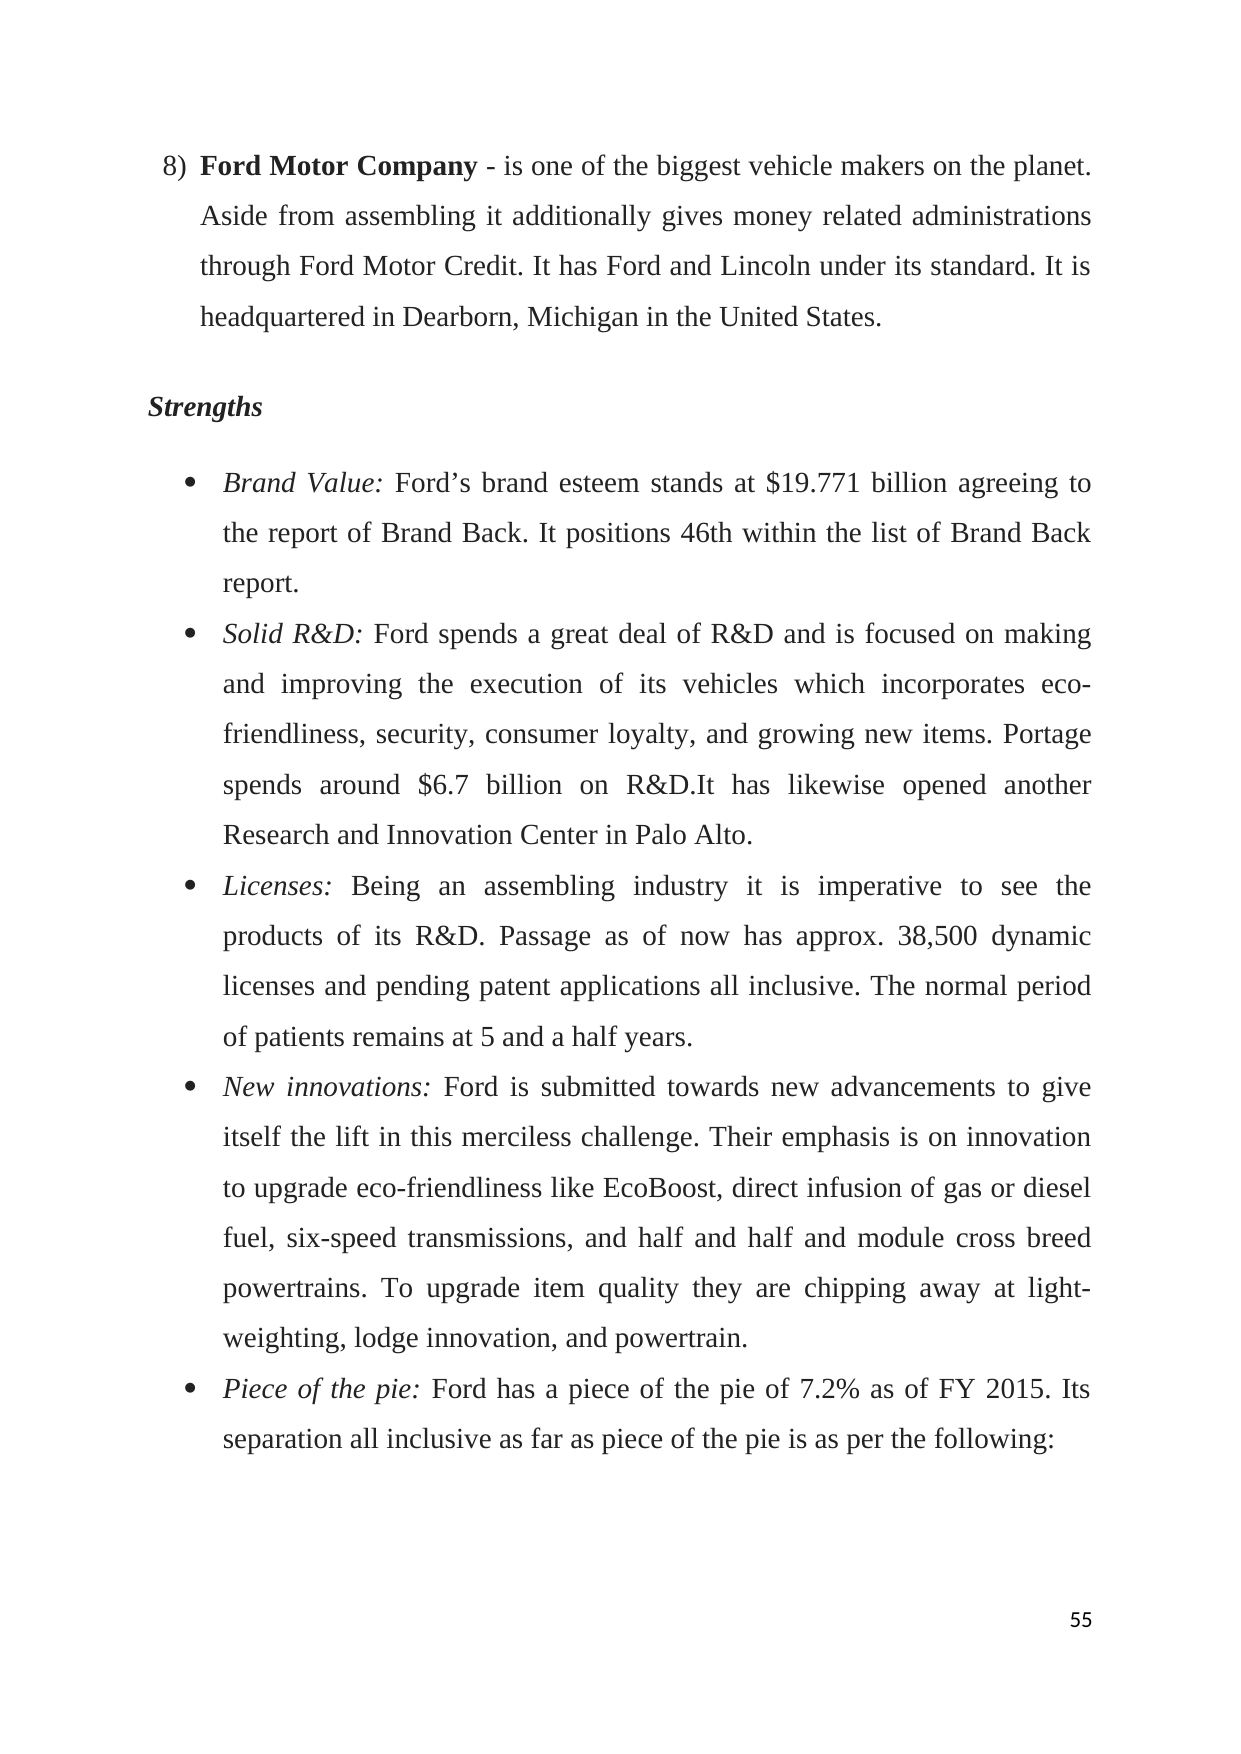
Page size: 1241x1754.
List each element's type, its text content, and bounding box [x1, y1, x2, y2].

list New innovations: Ford is submitted towards new advancements to give itself the lift in this merciless challenge. Their emphasis is on innovation to upgrade eco-friendliness like EcoBoost, direct infusion of gas or diesel fuel, six-speed transmissions, and half and half and module cross breed powertrains. To upgrade item quality they are chipping away at light-weighting, lodge innovation, and powertrain. [185, 1069, 1092, 1354]
text Strengths [148, 389, 1092, 423]
list Licenses: Being an assembling industry it is imperative to see the products of its R&D. Passage as of now has approx. 38,500 dynamic licenses and pending patent applications all inclusive. The normal period of patients remains at 5 and a half years. [185, 868, 1092, 1052]
list Ford Motor Company - is one of the biggest vehicle makers on the planet. Aside from assembling it additionally gives money related administrations through Ford Motor Credit. It has Ford and Lincoln under its standard. It is headquartered in Dearborn, Michigan in the United States. [162, 148, 1092, 332]
list Brand Value: Ford’s brand esteem stands at $19.771 billion agreeing to the report of Brand Back. It positions 46th within the list of Brand Back report. [185, 465, 1092, 599]
list Piece of the pie: Ford has a piece of the pie of 7.2% as of FY 2015. Its separation all inclusive as far as piece of the pie is as per the following: [185, 1371, 1092, 1455]
list Solid R&D: Ford spends a great deal of R&D and is focused on making and improving the execution of its vehicles which incorporates eco-friendliness, security, consumer loyalty, and growing new items. Portage spends around $6.7 billion on R&D.It has likewise opened another Research and Innovation Center in Palo Alto. [185, 616, 1092, 851]
